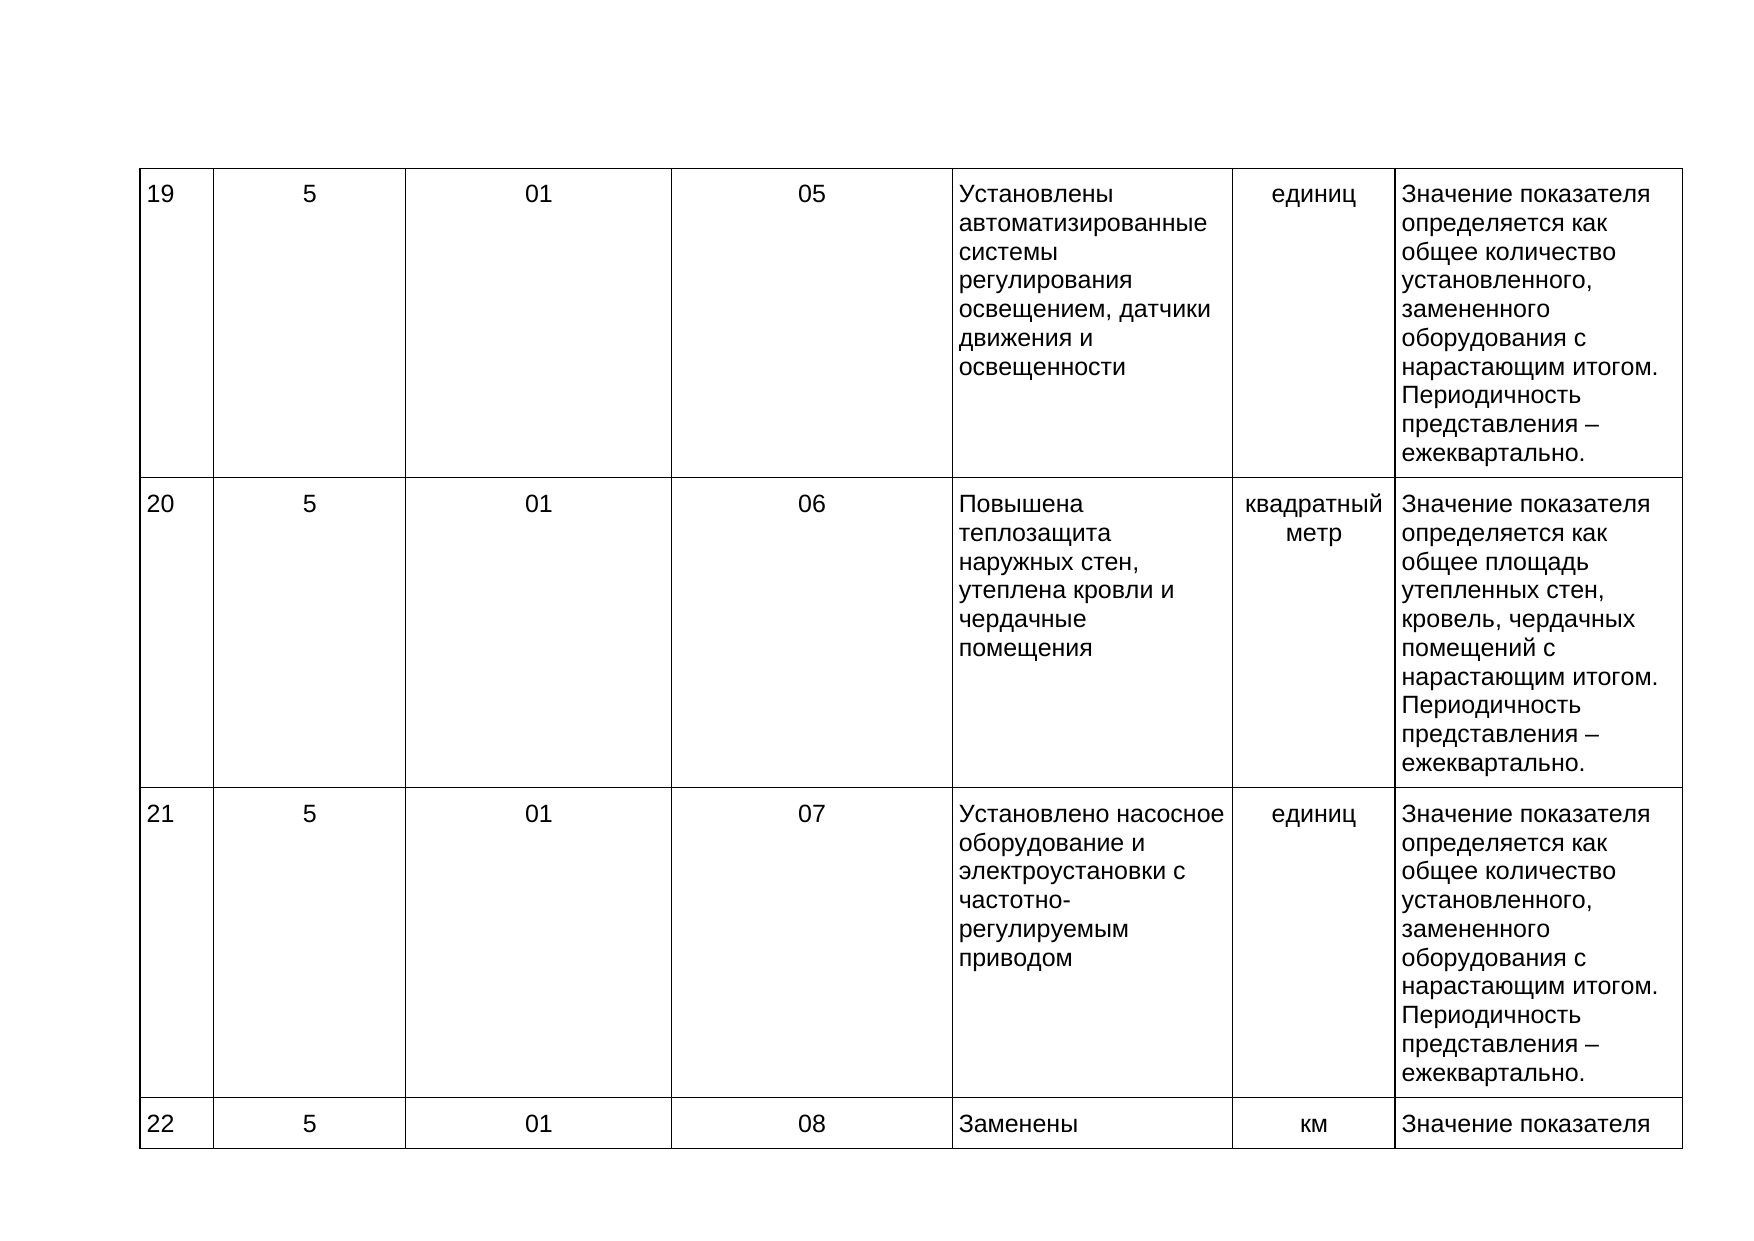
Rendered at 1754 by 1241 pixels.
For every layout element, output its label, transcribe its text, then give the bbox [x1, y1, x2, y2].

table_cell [953, 1098, 1232, 1148]
table_cell Установлено насосное оборудование и электроустановки с частотно-регулируемым приводом [953, 788, 1232, 1097]
table_cell 07 [672, 788, 952, 1097]
table_cell 5 [214, 478, 405, 787]
table_cell 21 [141, 788, 213, 1097]
table_cell единиц [1233, 169, 1394, 477]
table_cell Повышена теплозащита наружных стен, утеплена кровли и чердачные помещения [953, 478, 1232, 787]
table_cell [1396, 169, 1682, 477]
table_cell квадратный метр [1233, 478, 1394, 787]
table_cell км [1233, 1098, 1394, 1148]
table_cell 01 [406, 478, 671, 787]
table_cell единиц [1233, 788, 1394, 1097]
table_cell 5 [214, 169, 405, 477]
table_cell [1396, 1098, 1682, 1148]
table_cell 01 [406, 788, 671, 1097]
table_cell 20 [141, 478, 213, 787]
table_cell 22 [141, 1098, 213, 1148]
table_cell 06 [672, 478, 952, 787]
table_cell 5 [214, 788, 405, 1097]
table_cell 5 [214, 1098, 405, 1148]
table_cell 05 [672, 169, 952, 477]
table_cell 08 [672, 1098, 952, 1148]
table_cell 19 [141, 169, 213, 477]
table_cell 01 [406, 169, 671, 477]
table_cell Значение показателя определяется как общее площадь утепленных стен, кровель, чердачных помещений с нарастающим итогом. Периодичность представления – ежеквартально. [1396, 478, 1682, 787]
table_cell Установлены автоматизированные системы регулирования освещением, датчики движения и освещенности [953, 169, 1232, 477]
table_cell 01 [406, 1098, 671, 1148]
